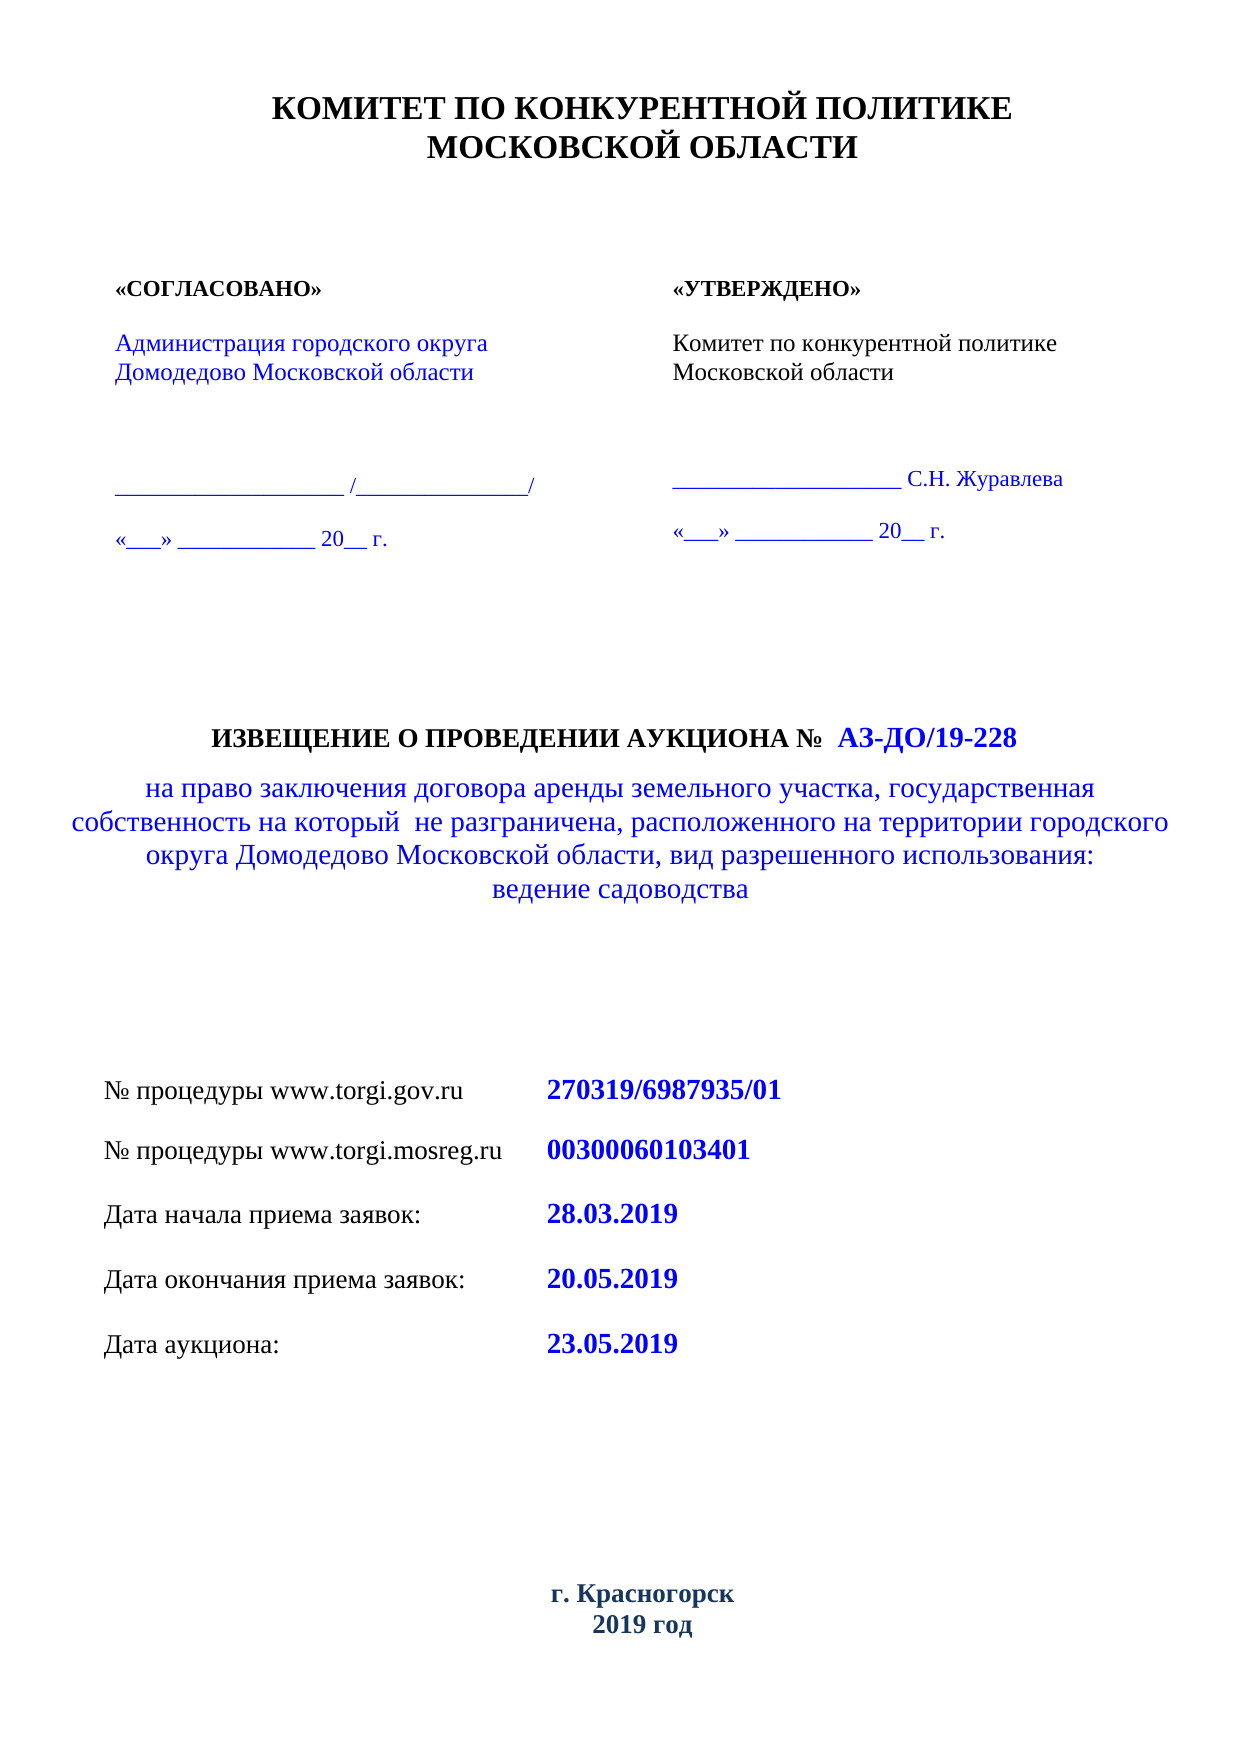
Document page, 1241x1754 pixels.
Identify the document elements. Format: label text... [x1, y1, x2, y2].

text МОСКОВСКОЙ ОБЛАСТИ [103, 127, 1181, 165]
table_header «СОГЛАСОВАНО» Администрация городского округа Домодедово Московской области ____________________ /_______________/ «___» ____________ 20__ г. [104, 276, 661, 551]
text на право заключения договора аренды земельного участка, государственная собственность на который не разграничена, расположенного на территории городского округа Домодедово Московской области, вид разрешенного использования: [59, 770, 1181, 871]
text г. Красногорск [103, 1577, 1181, 1609]
text КОМИТЕТ ПО КОНКУРЕНТНОЙ ПОЛИТИКЕ [103, 89, 1181, 127]
text ИЗВЕЩЕНИЕ О ПРОВЕДЕНИИ АУКЦИОНА № АЗ-ДО/19-228 [59, 720, 1169, 753]
text Дата начала приема заявок: 28.03.2019 [103, 1197, 1181, 1230]
text ведение садоводства [59, 871, 1181, 904]
text Дата окончания приема заявок: 20.05.2019 [103, 1261, 1181, 1295]
table_header «УТВЕРЖДЕНО» Комитет по конкурентной политике Московской области ____________________ С.Н. Журавлева «___» ____________ 20__ г. [661, 276, 1173, 551]
text № процедуры www.torgi.gov.ru 270319/6987935/01 [103, 1072, 1181, 1106]
text Дата аукциона: 23.05.2019 [103, 1326, 1181, 1359]
text 2019 год [103, 1609, 1181, 1640]
text № процедуры www.torgi.mosreg.ru 00300060103401 [103, 1132, 1181, 1165]
